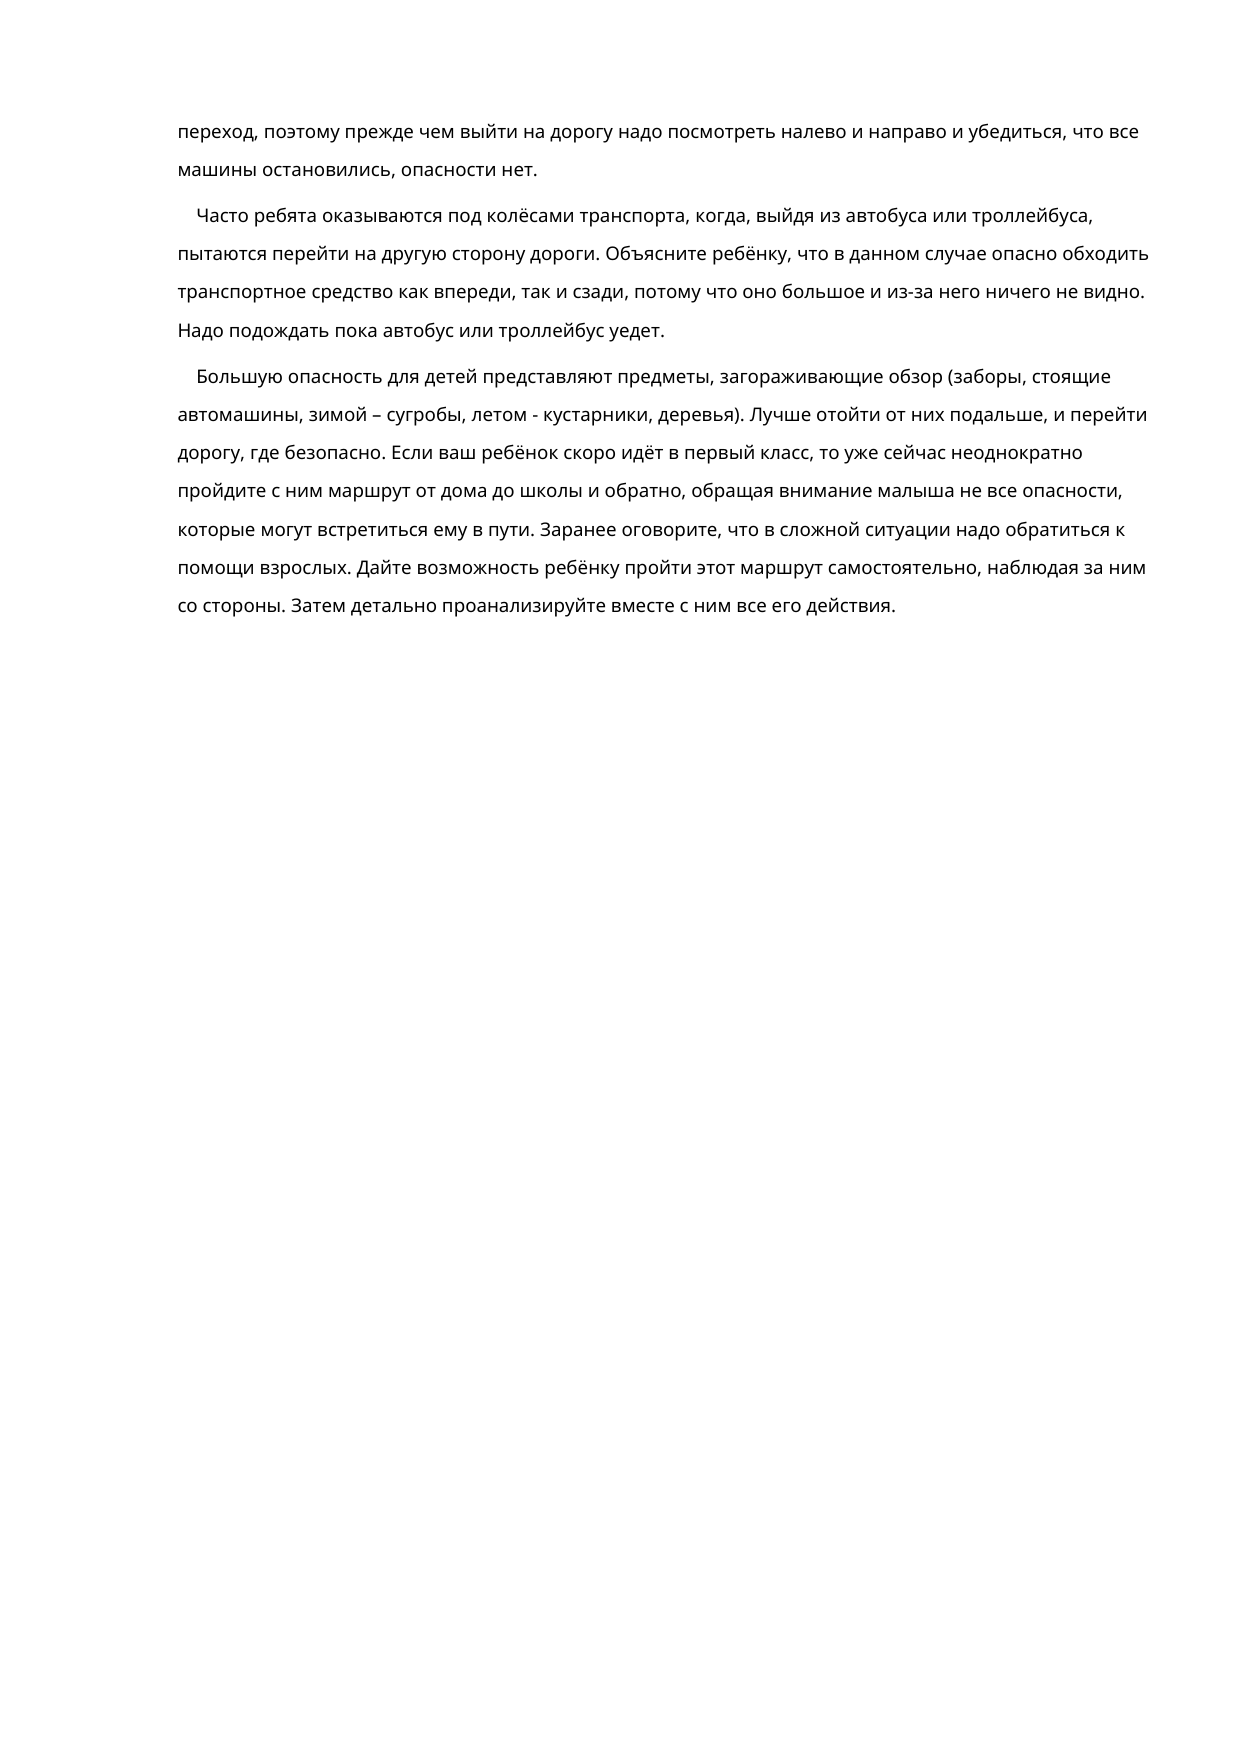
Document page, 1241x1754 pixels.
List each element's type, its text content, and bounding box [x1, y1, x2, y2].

text Часто ребята оказываются под колёсами транспорта, когда, выйдя из автобуса или троллейбуса, пытаются перейти на другую сторону дороги. Объясните ребёнку, что в данном случае опасно обходить транспортное средство как впереди, так и сзади, потому что оно большое и из-за него ничего не видно. Надо подождать пока автобус или троллейбус уедет. [177, 202, 1152, 343]
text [177, 118, 1152, 182]
text Большую опасность для детей представляют предметы, загораживающие обзор (заборы, стоящие автомашины, зимой – сугробы, летом - кустарники, деревья). Лучше отойти от них подальше, и перейти дорогу, где безопасно. Если ваш ребёнок скоро идёт в первый класс, то уже сейчас неоднократно пройдите с ним маршрут от дома до школы и обратно, обращая внимание малыша не все опасности, которые могут встретиться ему в пути. Заранее оговорите, что в сложной ситуации надо обратиться к помощи взрослых. Дайте возможность ребёнку пройти этот маршрут самостоятельно, наблюдая за ним со стороны. Затем детально проанализируйте вместе с ним все его действия. [177, 363, 1152, 618]
